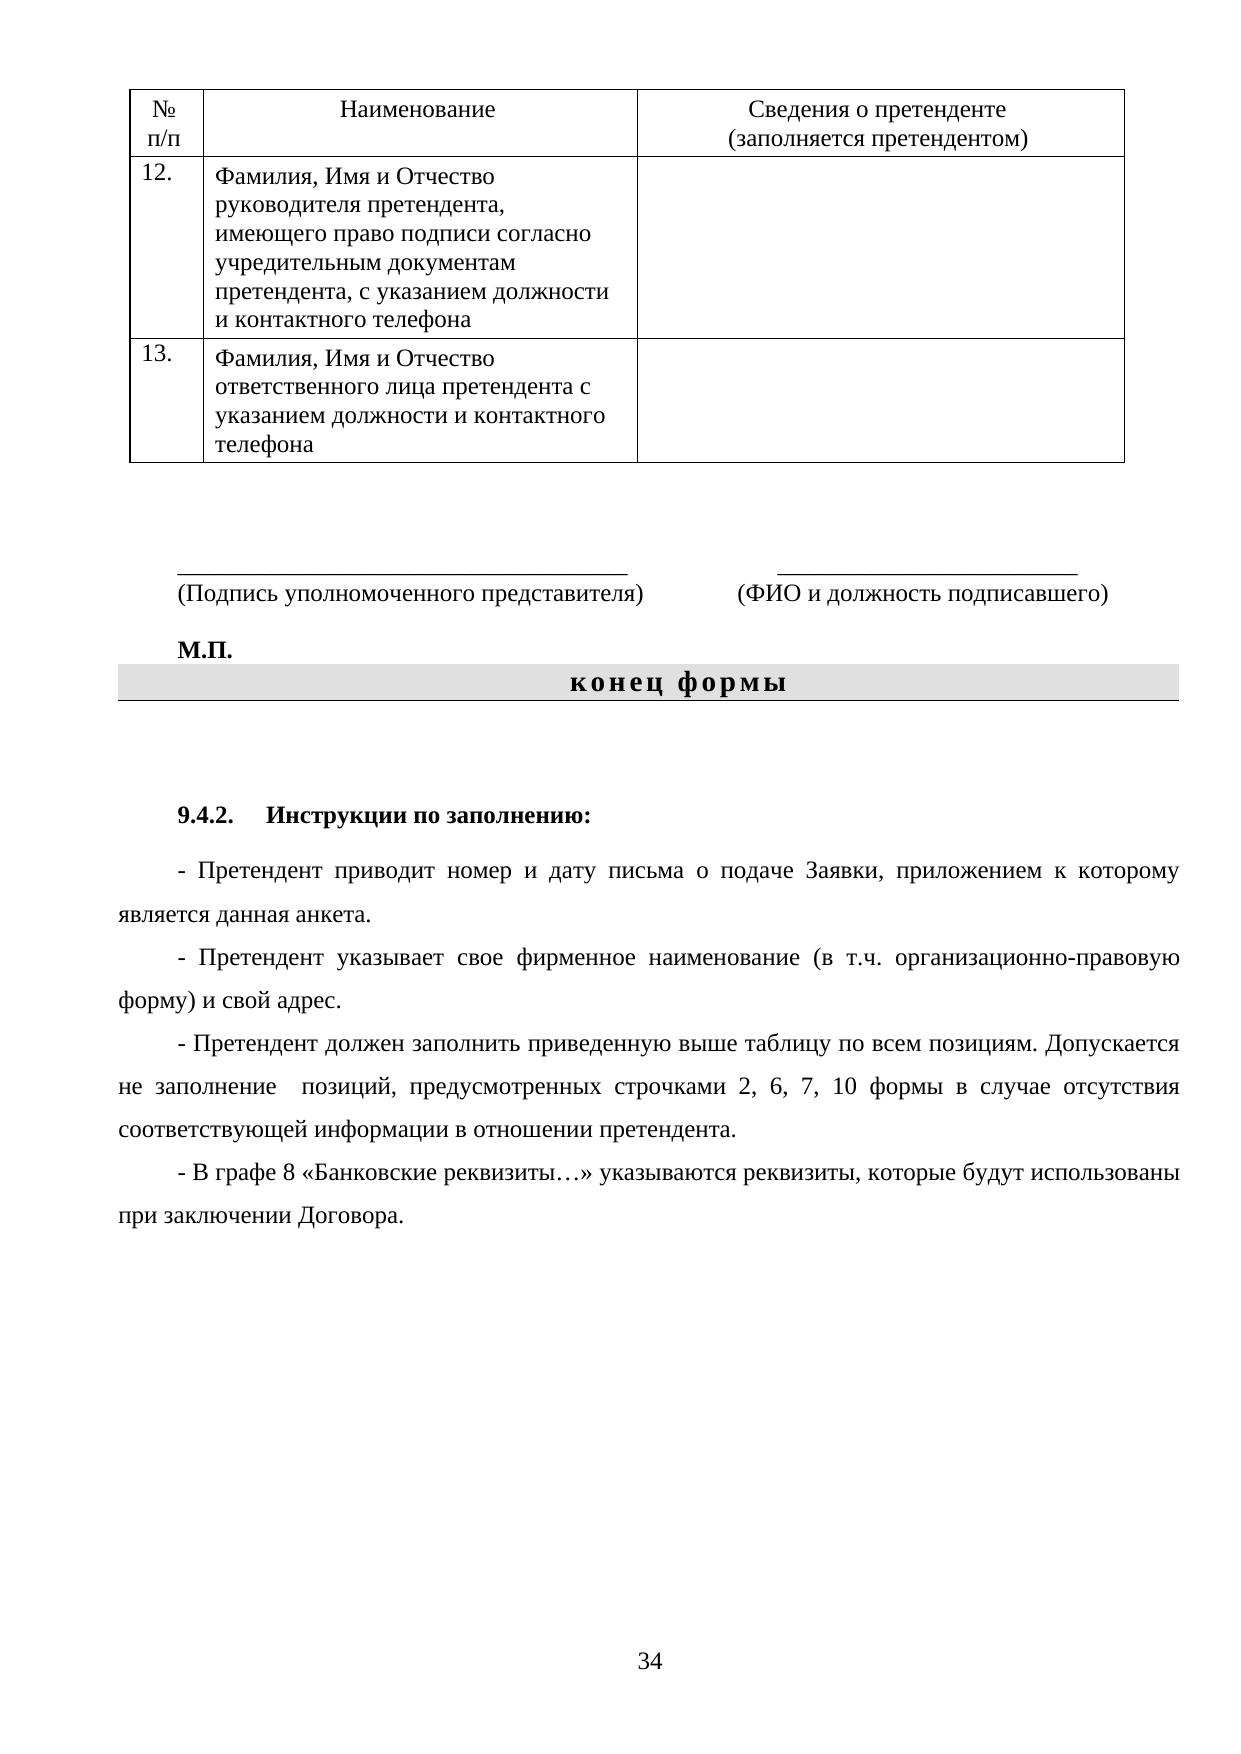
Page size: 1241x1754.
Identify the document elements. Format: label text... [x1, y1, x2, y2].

table_header Сведения о претенденте (заполняется претендентом) [638, 90, 1124, 156]
table_cell [638, 157, 1124, 337]
text - Претендент должен заполнить приведенную выше таблицу по всем позициям. Допускается не заполнение позиций, предусмотренных строчками 2, 6, 7, 10 формы в случае отсутствия соответствующей информации в отношении претендента. [118, 1028, 1181, 1143]
table_cell [131, 339, 203, 462]
text - В графе 8 «Банковские реквизиты…» указываются реквизиты, которые будут использованы при заключении Договора. [118, 1157, 1181, 1229]
table_cell [131, 157, 203, 337]
table_header № п/п [131, 90, 203, 156]
text М.П. [118, 635, 1181, 664]
text - Претендент приводит номер и дату письма о подаче Заявки, приложением к которому является данная анкета. [118, 856, 1181, 927]
list Инструкции по заполнению: [118, 800, 1181, 829]
table_header Наименование [204, 90, 637, 156]
text - Претендент указывает свое фирменное наименование (в т.ч. организационно-правовую форму) и свой адрес. [118, 942, 1181, 1014]
table_cell Фамилия, Имя и Отчество руководителя претендента, имеющего право подписи согласно учредительным документам претендента, с указанием должности и контактного телефона [204, 157, 637, 337]
table_cell Фамилия, Имя и Отчество ответственного лица претендента с указанием должности и контактного телефона [204, 339, 637, 462]
table_cell [638, 339, 1124, 462]
text (Подпись уполномоченного представителя) (ФИО и должность подписавшего) [118, 578, 1181, 607]
text конец формы [118, 664, 1179, 700]
text ____________________________________ ________________________ [118, 549, 1181, 578]
